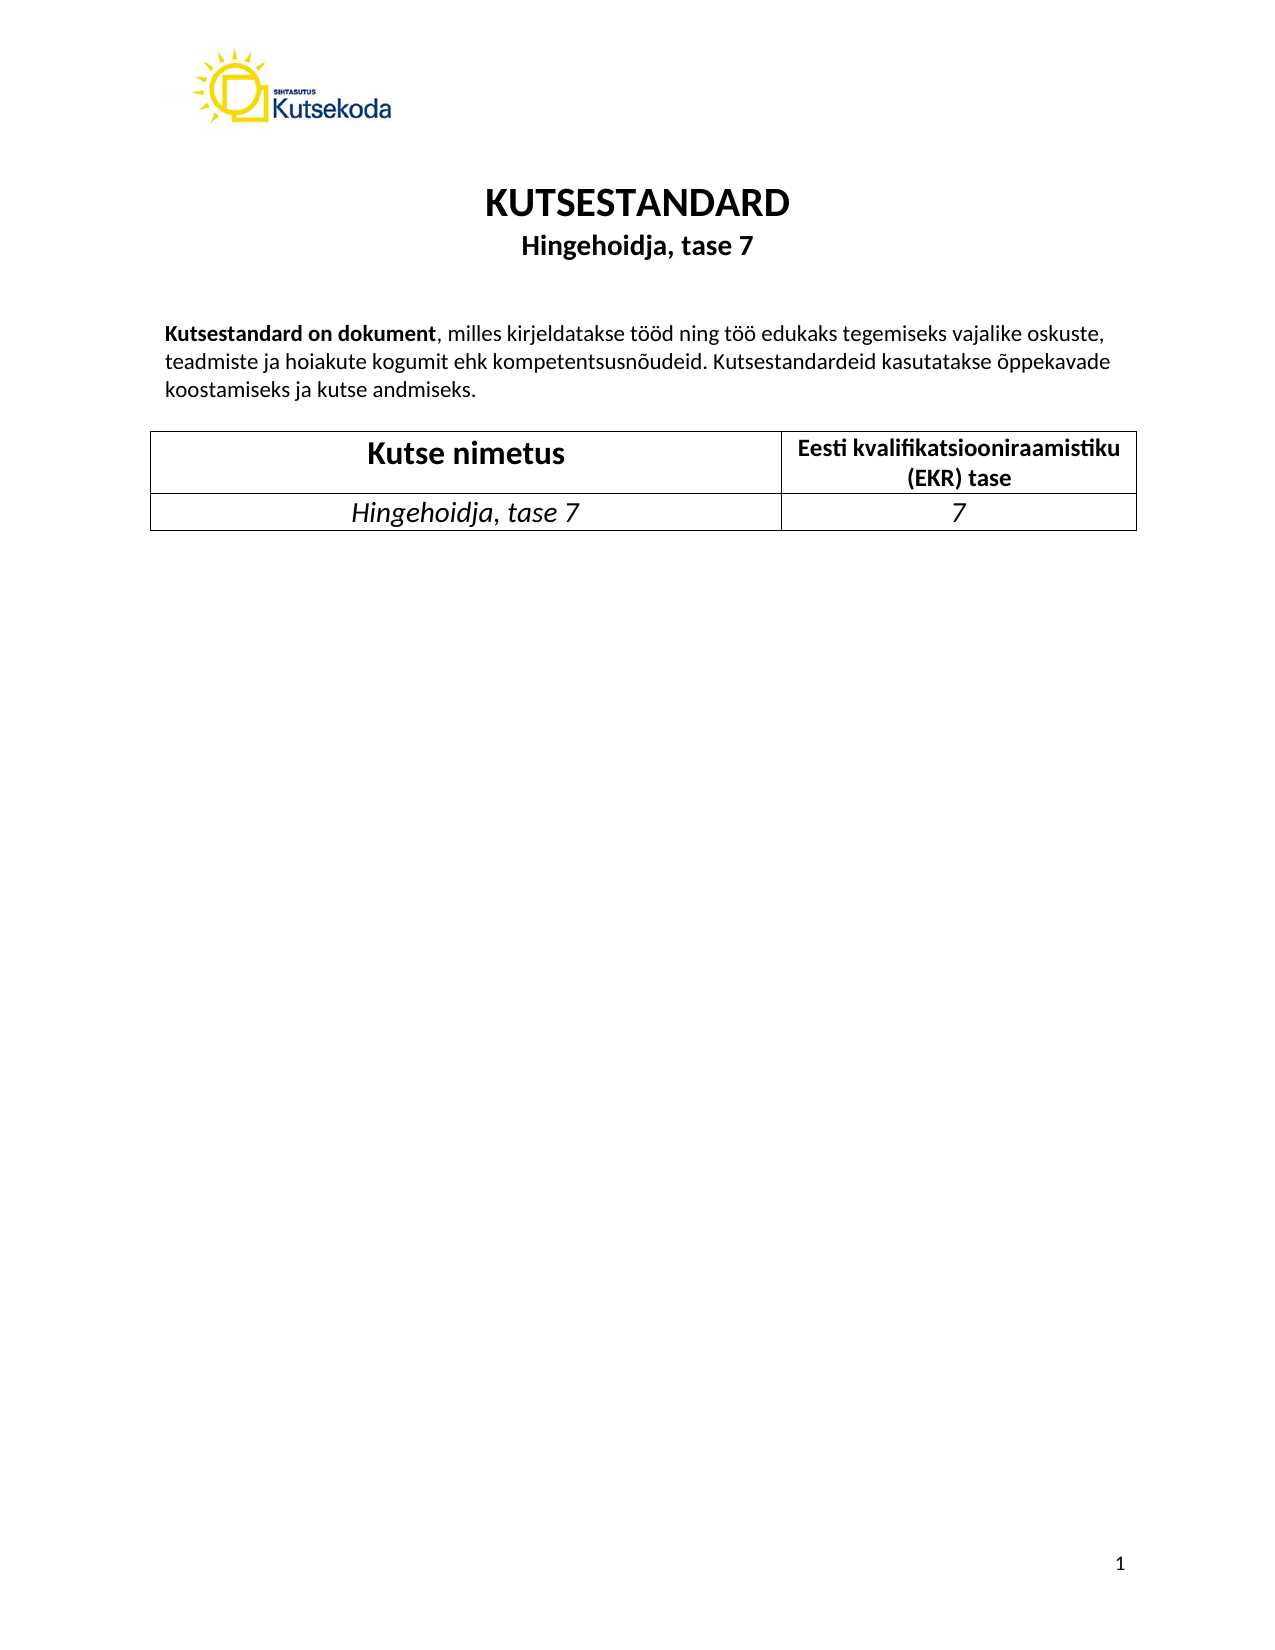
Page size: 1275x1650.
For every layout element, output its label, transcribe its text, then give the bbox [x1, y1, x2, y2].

text Kutsestandard on dokument, milles kirjeldatakse tööd ning töö edukaks tegemiseks vajalike oskuste, teadmiste ja hoiakute kogumit ehk kompetentsusnõudeid. Kutsestandardeid kasutatakse õppekavade koostamiseks ja kutse andmiseks. [165, 319, 1125, 403]
table_cell 7 [782, 494, 1136, 530]
table_cell Hingehoidja, tase 7 [151, 494, 781, 530]
text Hingehoidja, tase 7 [150, 227, 1125, 263]
table_header Kutse nimetus [151, 432, 781, 493]
text KUTSESTANDARD [150, 176, 1125, 227]
table_header Eesti kvalifikatsiooniraamistiku (EKR) tase [782, 432, 1136, 493]
picture [150, 44, 433, 143]
